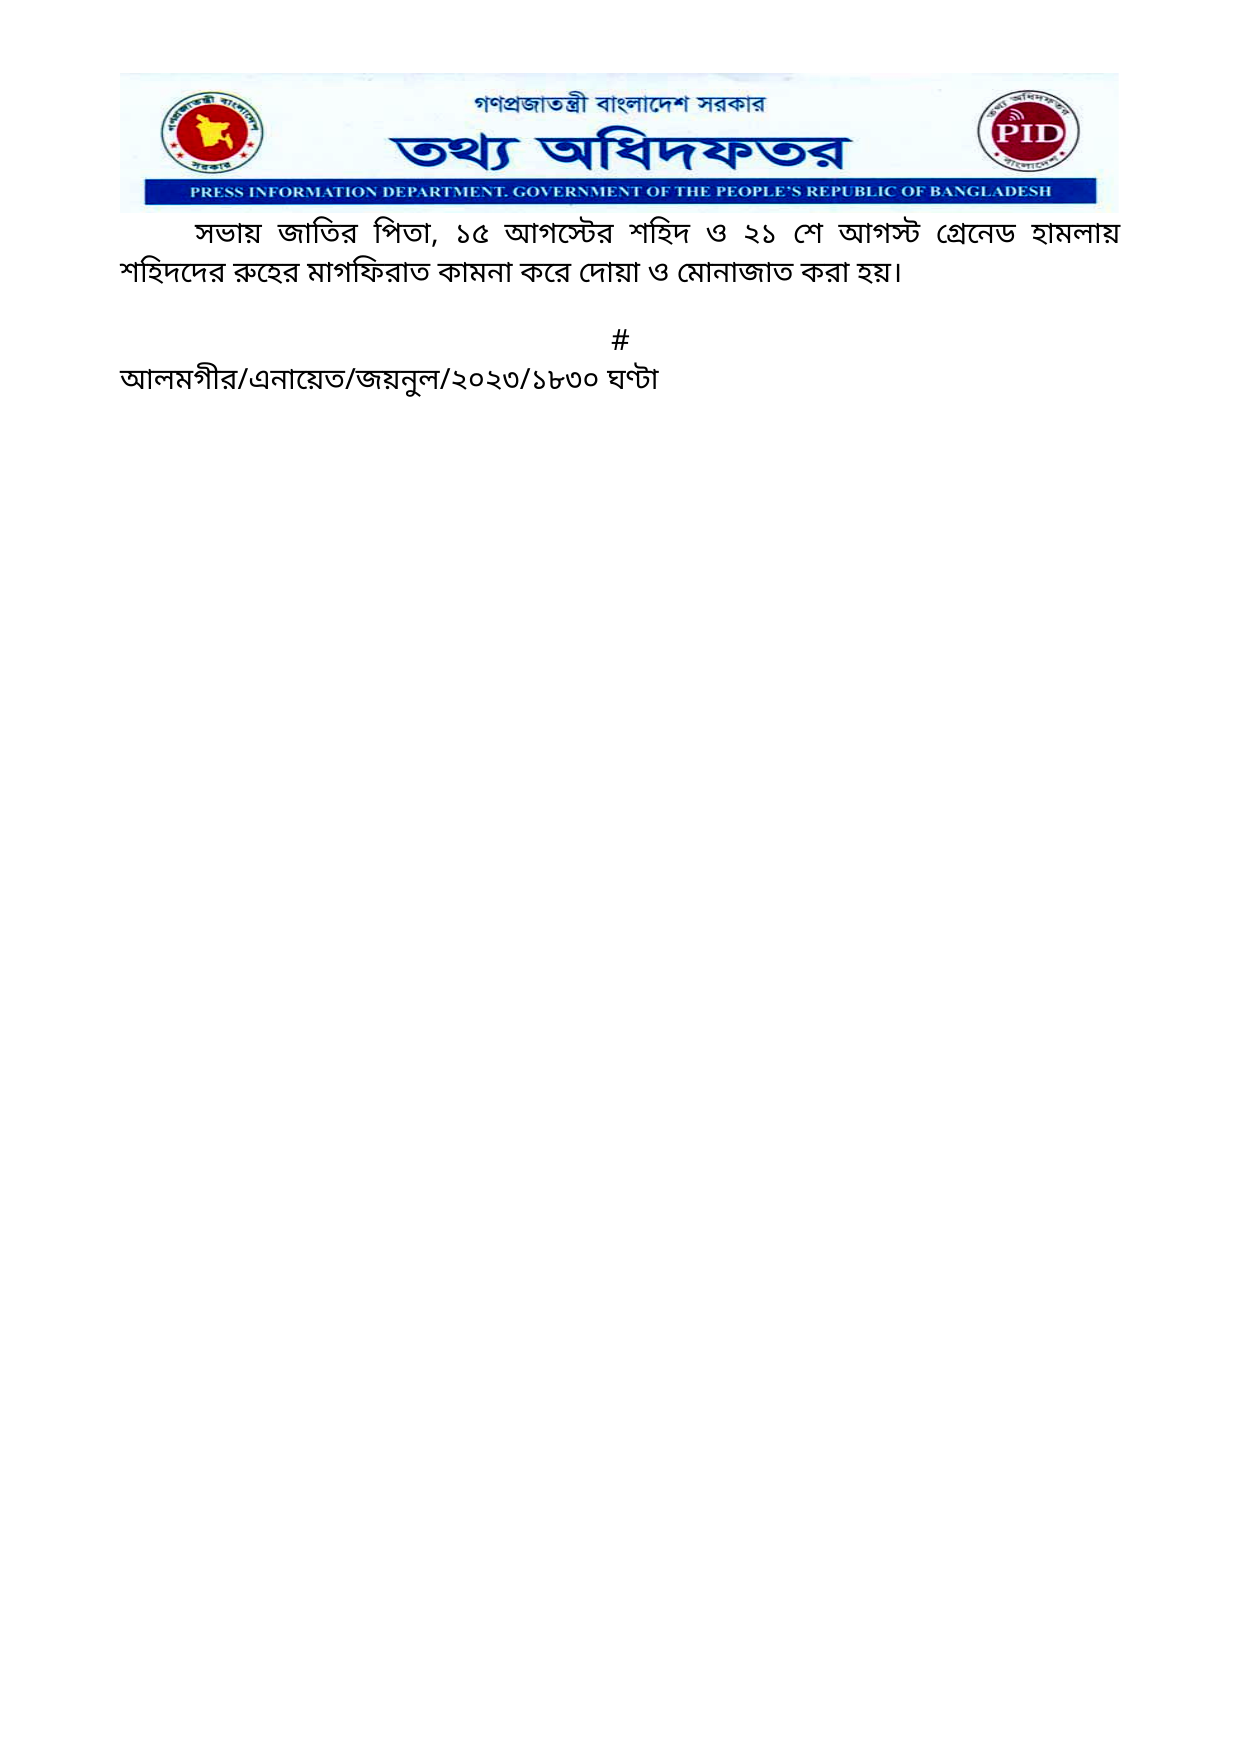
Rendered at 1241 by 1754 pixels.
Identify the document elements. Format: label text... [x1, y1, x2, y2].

text সভায় জাতির পিতা, ১৫ আগস্টের শহিদ ও ২১ শে আগস্ট গ্রেনেড হামলায় শহিদদের রুহের মাগফিরাত কামনা করে দোয়া ও মোনাজাত করা হয়। [120, 212, 1120, 294]
text # [120, 319, 1120, 359]
text আলমগীর/এনায়েত/জয়নুল/২০২৩/১৮৩০ ঘণ্টা [120, 359, 1120, 402]
